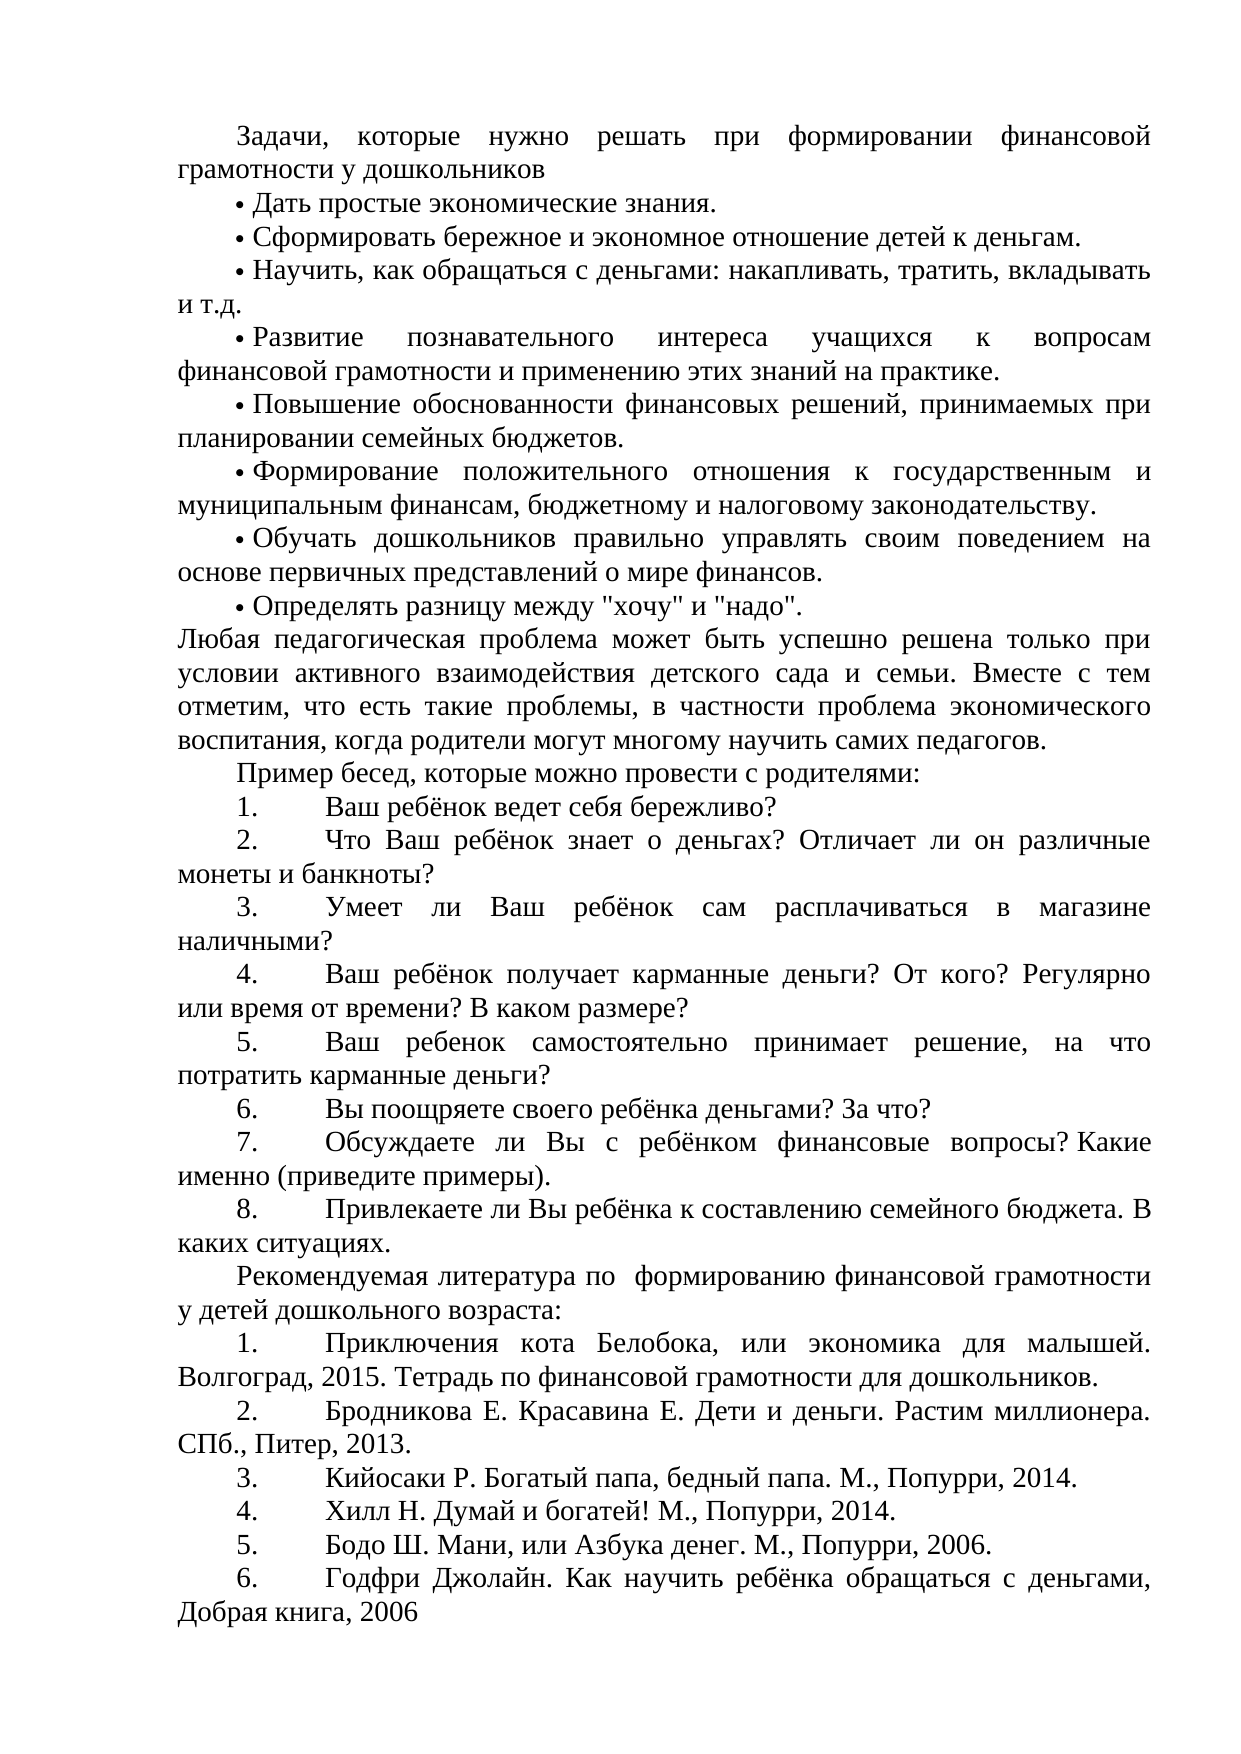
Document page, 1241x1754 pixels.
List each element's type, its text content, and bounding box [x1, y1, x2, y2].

list Привлекаете ли Вы ребёнка к составлению семейного бюджета. В каких ситуациях. [177, 1191, 1152, 1258]
list Обсуждаете ли Вы с ребёнком финансовые вопросы? Какие именно (приведите примеры). [177, 1124, 1152, 1191]
list Формирование положительного отношения к государственным и муниципальным финансам, бюджетному и налоговому законодательству. [177, 453, 1152, 521]
text Задачи, которые нужно решать при формировании финансовой грамотности у дошкольников [177, 118, 1152, 185]
list Дать простые экономические знания. [177, 185, 1152, 219]
list Развитие познавательного интереса учащихся к вопросам финансовой грамотности и применению этих знаний на практике. [177, 319, 1152, 386]
list Хилл Н. Думай и богатей! М., Попурри, 2014. [177, 1493, 1152, 1527]
list Умеет ли Ваш ребёнок сам расплачиваться в магазине наличными? [177, 889, 1152, 957]
list Ваш ребёнок получает карманные деньги? От кого? Регулярно или время от времени? В каком размере? [177, 957, 1152, 1024]
list Годфри Джолайн. Как научить ребёнка обращаться с деньгами, Добрая книга, 2006 [177, 1560, 1152, 1627]
text Пример бесед, которые можно провести с родителями: [177, 755, 1152, 789]
text Любая педагогическая проблема может быть успешно решена только при условии активного взаимодействия детского сада и семьи. Вместе с тем отметим, что есть такие проблемы, в частности проблема экономического воспитания, когда родители могут многому научить самих педагогов. [177, 621, 1152, 755]
list Повышение обоснованности финансовых решений, принимаемых при планировании семейных бюджетов. [177, 386, 1152, 453]
list Кийосаки Р. Богатый папа, бедный папа. М., Попурри, 2014. [177, 1460, 1152, 1493]
list Вы поощряете своего ребёнка деньгами? За что? [177, 1091, 1152, 1124]
list Бодо Ш. Мани, или Азбука денег. М., Попурри, 2006. [177, 1527, 1152, 1560]
list Ваш ребёнок ведет себя бережливо? [177, 789, 1152, 822]
list Сформировать бережное и экономное отношение детей к деньгам. [177, 219, 1152, 252]
list Что Ваш ребёнок знает о деньгах? Отличает ли он различные монеты и банкноты? [177, 822, 1152, 889]
list Приключения кота Белобока, или экономика для малышей. Волгоград, 2015. Тетрадь по финансовой грамотности для дошкольников. [177, 1326, 1152, 1393]
text Рекомендуемая литература по формированию финансовой грамотности у детей дошкольного возраста: [177, 1258, 1152, 1326]
list Обучать дошкольников правильно управлять своим поведением на основе первичных представлений о мире финансов. [177, 521, 1152, 588]
list Определять разницу между "хочу" и "надо". [177, 588, 1152, 621]
list Ваш ребенок самостоятельно принимает решение, на что потратить карманные деньги? [177, 1024, 1152, 1091]
list Бродникова Е. Красавина Е. Дети и деньги. Растим миллионера. СПб., Питер, 2013. [177, 1393, 1152, 1460]
list Научить, как обращаться с деньгами: накапливать, тратить, вкладывать и т.д. [177, 252, 1152, 319]
